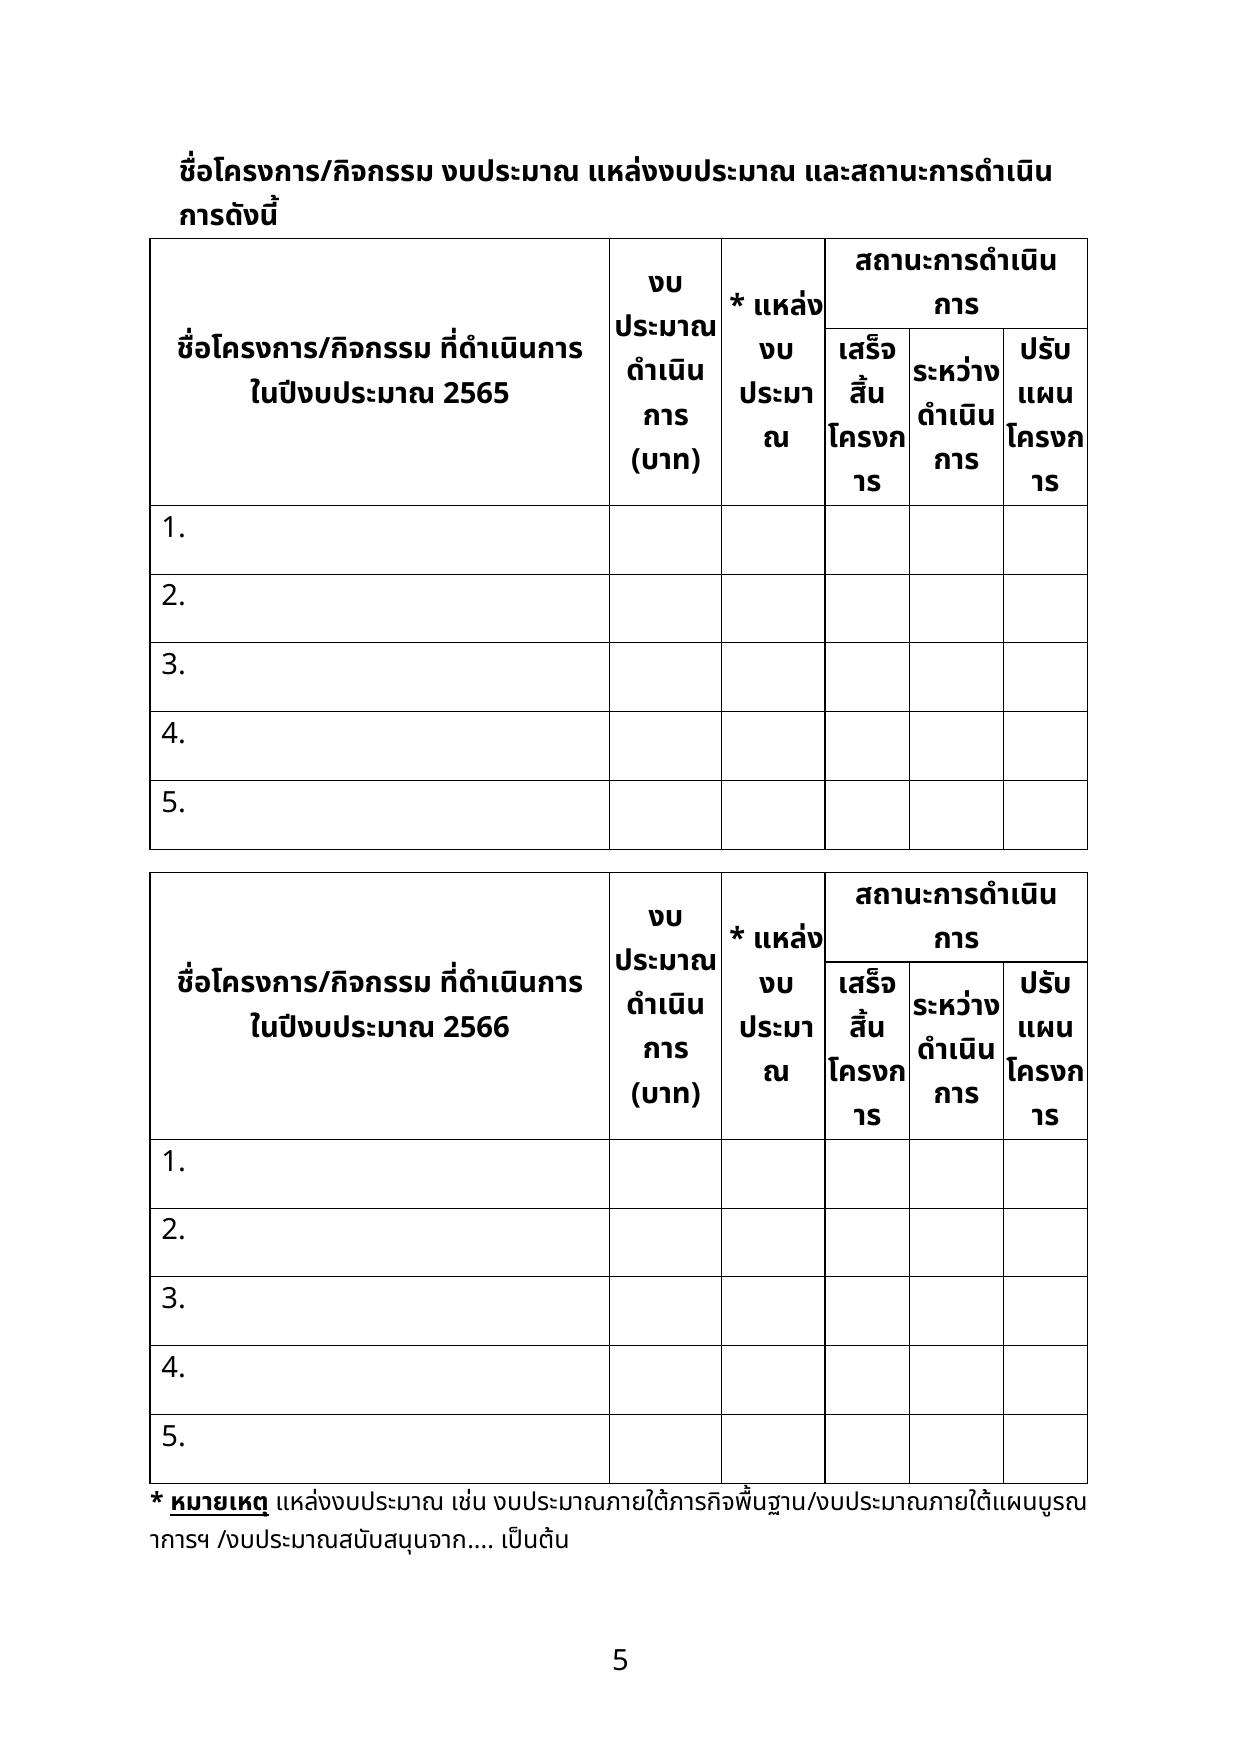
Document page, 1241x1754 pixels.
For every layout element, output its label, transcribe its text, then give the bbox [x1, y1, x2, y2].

table_header สถานะการดำเนินการ [826, 873, 1087, 961]
table_cell [1004, 1209, 1087, 1276]
table_cell 3. [151, 1277, 609, 1345]
table_header ชื่อโครงการ/กิจกรรม ที่ดำเนินการ ในปีงบประมาณ 2566 [151, 873, 609, 1139]
table_cell [1004, 643, 1087, 711]
table_cell เสร็จสิ้นโครงการ [826, 963, 909, 1139]
table_header สถานะการดำเนินการ [826, 239, 1087, 327]
table_cell [826, 1209, 909, 1276]
table_cell [722, 1415, 824, 1482]
table_cell [826, 1415, 909, 1482]
table_cell [826, 506, 909, 573]
table_cell [826, 575, 909, 642]
table_cell [610, 575, 721, 642]
table_cell [826, 781, 909, 848]
table_cell [826, 1277, 909, 1345]
table_cell [722, 643, 824, 711]
table_cell [910, 1346, 1003, 1414]
table_cell [1004, 575, 1087, 642]
table_cell [610, 1277, 721, 1345]
table_cell [1004, 1415, 1087, 1482]
table_cell [826, 1140, 909, 1207]
table_cell [1004, 712, 1087, 780]
table_cell 5. [151, 1415, 609, 1482]
table_header งบประมาณดำเนินการ (บาท) [610, 239, 721, 505]
table_cell [910, 1277, 1003, 1345]
table_cell [826, 712, 909, 780]
table_cell 1. [151, 506, 609, 573]
table_cell [610, 712, 721, 780]
table_cell [610, 1209, 721, 1276]
table_cell [722, 1277, 824, 1345]
table_cell [910, 1140, 1003, 1207]
table_cell [1004, 1140, 1087, 1207]
table_cell 1. [151, 1140, 609, 1207]
table_header ชื่อโครงการ/กิจกรรม ที่ดำเนินการ ในปีงบประมาณ 2565 [151, 239, 609, 505]
table_cell 2. [151, 575, 609, 642]
table_cell [722, 781, 824, 848]
table_cell [910, 506, 1003, 573]
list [150, 150, 1087, 238]
table_cell [910, 1415, 1003, 1482]
table_cell 4. [151, 712, 609, 780]
table_cell [826, 643, 909, 711]
table_cell [910, 1209, 1003, 1276]
table_cell [722, 1346, 824, 1414]
table_cell [610, 643, 721, 711]
table_cell ระหว่างดำเนินการ [910, 963, 1003, 1139]
table_cell [722, 575, 824, 642]
table_cell [610, 1140, 721, 1207]
table_cell [610, 781, 721, 848]
table_cell [910, 575, 1003, 642]
table_cell ปรับแผนโครงการ [1004, 963, 1087, 1139]
table_cell เสร็จสิ้นโครงการ [826, 329, 909, 505]
table_cell [1004, 1277, 1087, 1345]
table_cell [722, 1140, 824, 1207]
table_cell [610, 1415, 721, 1482]
table_cell [610, 1346, 721, 1414]
text * หมายเหตุ แหล่งงบประมาณ เช่น งบประมาณภายใต้ภารกิจพื้นฐาน/งบประมาณภายใต้แผนบูรณาการฯ /งบประมาณสนับสนุนจาก.... เป็นต้น [150, 1483, 1090, 1559]
table_header งบประมาณดำเนินการ (บาท) [610, 873, 721, 1139]
table_cell [1004, 1346, 1087, 1414]
table_cell [1004, 781, 1087, 848]
table_cell [910, 712, 1003, 780]
table_cell [610, 506, 721, 573]
table_cell [910, 781, 1003, 848]
table_cell 4. [151, 1346, 609, 1414]
table_header * แหล่งงบประมาณ [722, 873, 824, 1139]
table_cell [722, 712, 824, 780]
table_cell [1004, 506, 1087, 573]
table_header * แหล่งงบประมาณ [722, 239, 824, 505]
table_cell 2. [151, 1209, 609, 1276]
table_cell [910, 643, 1003, 711]
table_cell 5. [151, 781, 609, 848]
table_cell [722, 506, 824, 573]
table_cell ระหว่างดำเนินการ [910, 329, 1003, 505]
table_cell 3. [151, 643, 609, 711]
table_cell [826, 1346, 909, 1414]
table_cell [722, 1209, 824, 1276]
table_cell ปรับแผนโครงการ [1004, 329, 1087, 505]
